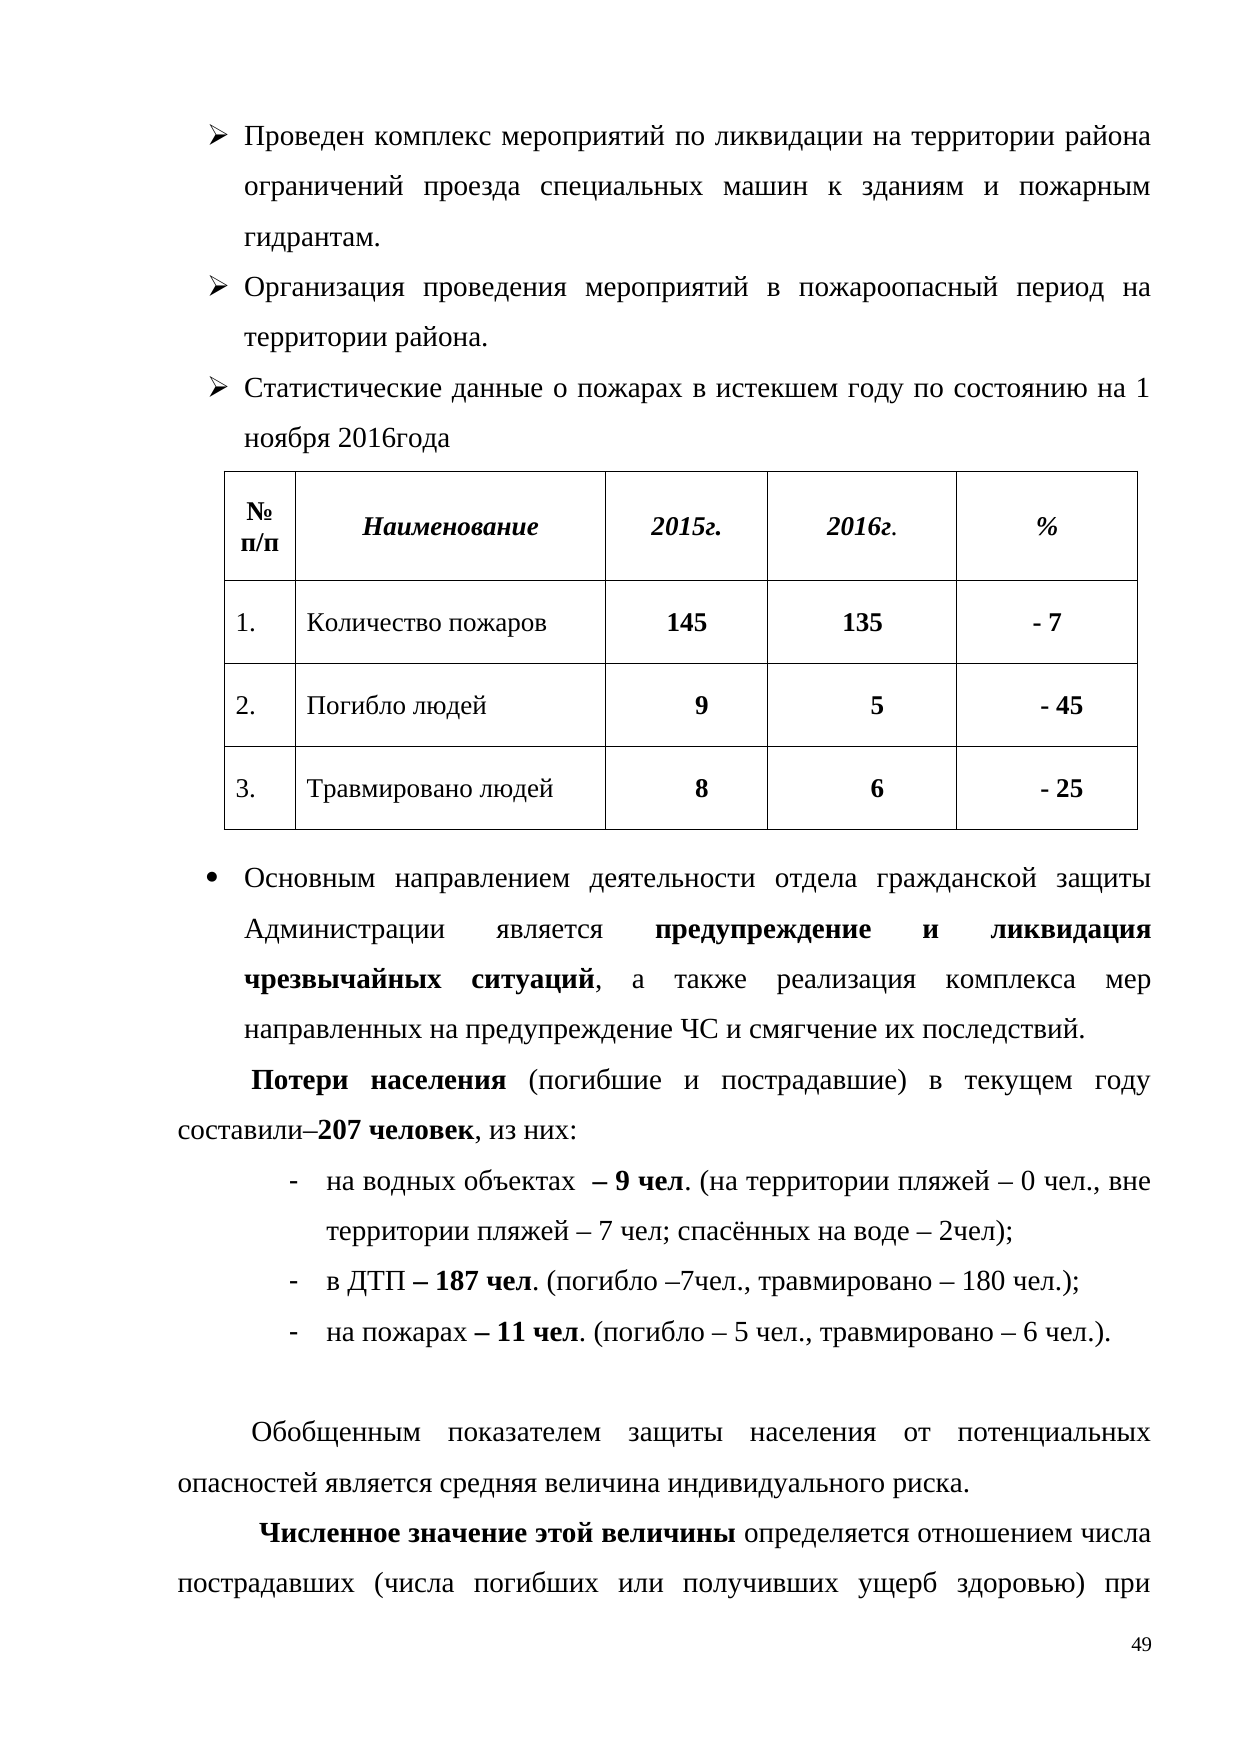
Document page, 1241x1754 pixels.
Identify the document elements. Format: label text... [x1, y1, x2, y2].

list Статистические данные о пожарах в истекшем году по состоянию на 1 ноября 2016года [207, 370, 1152, 454]
list в ДТП – 187 чел. (погибло –7чел., травмировано – 180 чел.); [288, 1263, 1152, 1297]
table_cell 5 [768, 664, 956, 746]
table_cell - 7 [957, 581, 1137, 663]
list на пожарах – 11 чел. (погибло – 5 чел., травмировано – 6 чел.). [288, 1314, 1152, 1347]
table_cell Погибло людей [296, 664, 605, 746]
table_cell 6 [768, 747, 956, 828]
table_cell [225, 664, 295, 746]
table_header % [957, 472, 1137, 580]
list Организация проведения мероприятий в пожароопасный период на территории района. [207, 269, 1152, 353]
table_cell - 45 [957, 664, 1137, 746]
list Основным направлением деятельности отдела гражданской защиты Администрации является предупреждение и ликвидация чрезвычайных ситуаций, а также реализация комплекса мер направленных на предупреждение ЧС и смягчение их последствий. [207, 861, 1152, 1045]
table_cell - 25 [957, 747, 1137, 828]
table_cell 145 [606, 581, 767, 663]
table_header Наименование [296, 472, 605, 580]
list Проведен комплекс мероприятий по ликвидации на территории района ограничений проезда специальных машин к зданиям и пожарным гидрантам. [207, 118, 1152, 252]
list на водных объектах – 9 чел. (на территории пляжей – 0 чел., вне территории пляжей – 7 чел; спасённых на воде – 2чел); [288, 1163, 1152, 1247]
table_cell 135 [768, 581, 956, 663]
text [177, 1515, 1152, 1599]
table_cell [225, 747, 295, 828]
table_cell 8 [606, 747, 767, 828]
text Потери населения (погибшие и пострадавшие) в текущем году составили–207 человек, из них: [177, 1062, 1152, 1146]
table_cell 9 [606, 664, 767, 746]
table_cell Количество пожаров [296, 581, 605, 663]
table_cell [225, 581, 295, 663]
text Обобщенным показателем защиты населения от потенциальных опасностей является средняя величина индивидуального риска. [177, 1414, 1152, 1498]
table_cell Травмировано людей [296, 747, 605, 828]
table_header № п/п [225, 472, 295, 580]
table_header 2016г. [768, 472, 956, 580]
table_header 2015г. [606, 472, 767, 580]
